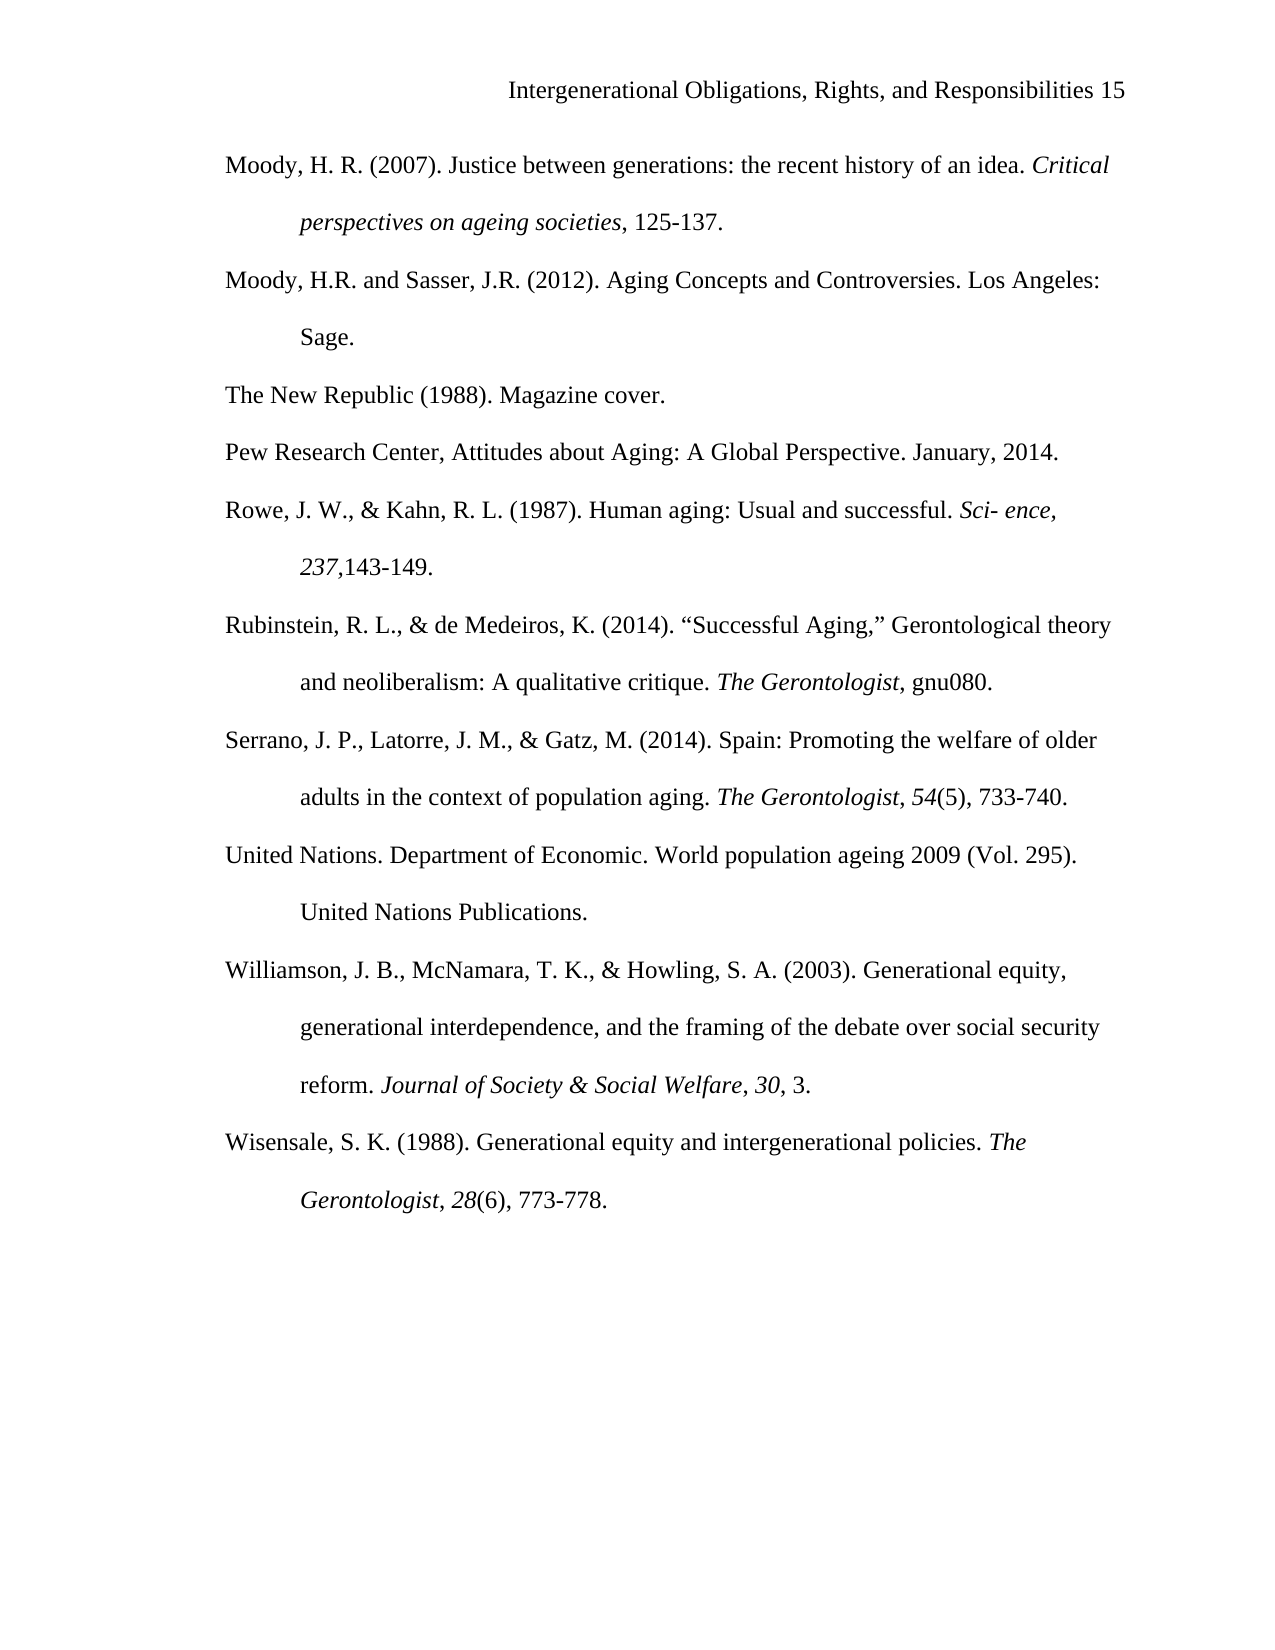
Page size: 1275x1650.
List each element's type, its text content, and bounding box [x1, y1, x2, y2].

text United Nations. Department of Economic. World population ageing 2009 (Vol. 295). United Nations Publications. [225, 840, 1125, 926]
text The New Republic (1988). Magazine cover. [225, 380, 1125, 409]
text Wisensale, S. K. (1988). Generational equity and intergenerational policies. The Gerontologist, 28(6), 773-778. [225, 1127, 1125, 1214]
text Williamson, J. B., McNamara, T. K., & Howling, S. A. (2003). Generational equity, generational interdependence, and the framing of the debate over social security reform. Journal of Society & Social Welfare, 30, 3. [225, 955, 1125, 1099]
text Rowe, J. W., & Kahn, R. L. (1987). Human aging: Usual and successful. Sci- ence, 237,143-149. [225, 495, 1125, 581]
text Moody, H.R. and Sasser, J.R. (2012). Aging Concepts and Controversies. Los Angeles: Sage. [225, 265, 1125, 351]
text Serrano, J. P., Latorre, J. M., & Gatz, M. (2014). Spain: Promoting the welfare of older adults in the context of population aging. The Gerontologist, 54(5), 733-740. [225, 725, 1125, 811]
text Rubinstein, R. L., & de Medeiros, K. (2014). “Successful Aging,” Gerontological theory and neoliberalism: A qualitative critique. The Gerontologist, gnu080. [225, 610, 1125, 696]
text Pew Research Center, Attitudes about Aging: A Global Perspective. January, 2014. [225, 437, 1125, 466]
text Moody, H. R. (2007). Justice between generations: the recent history of an idea. Critical perspectives on ageing societies, 125-137. [225, 150, 1125, 236]
